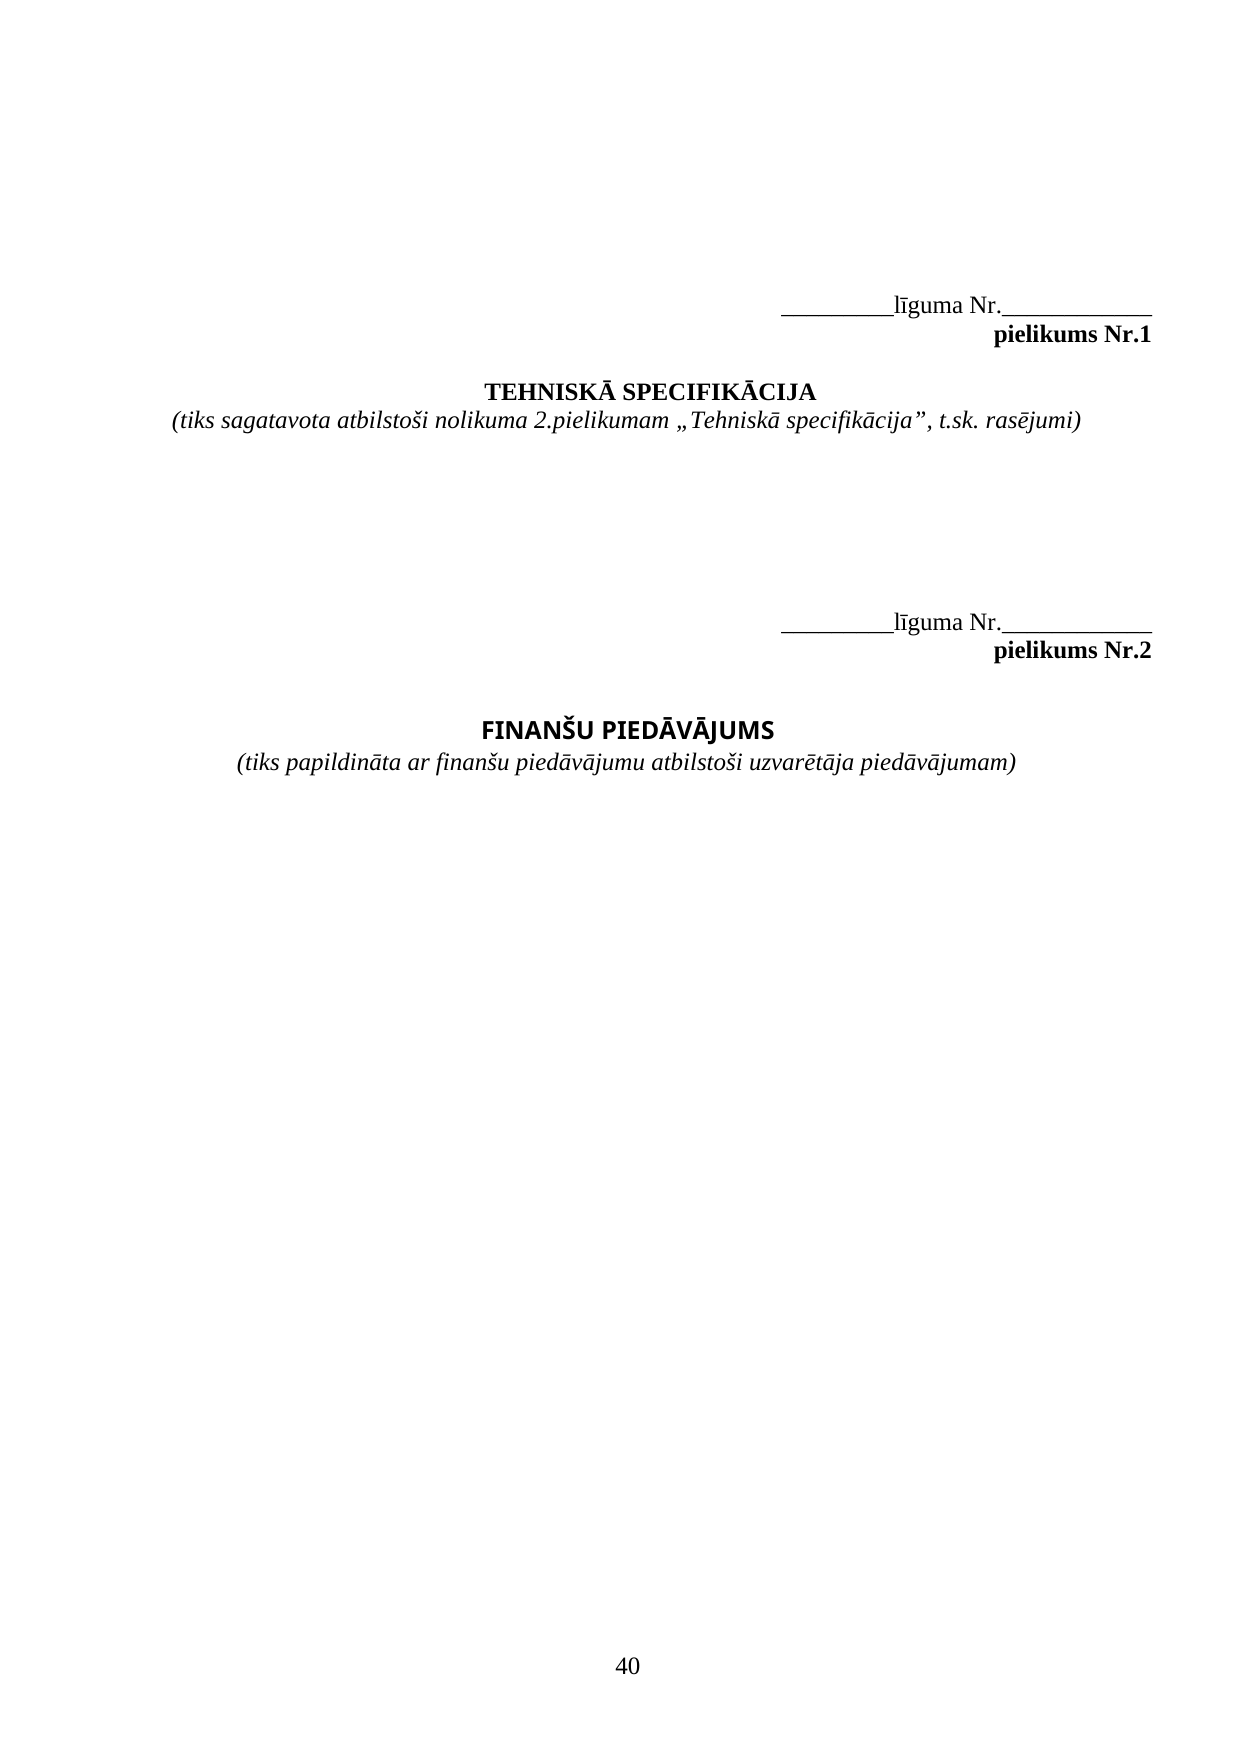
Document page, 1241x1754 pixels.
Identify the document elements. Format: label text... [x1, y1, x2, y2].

text _________līguma Nr.____________ [103, 607, 1152, 636]
text pielikums Nr.2 [103, 636, 1152, 664]
text _________līguma Nr.____________ [103, 291, 1152, 319]
text (tiks sagatavota atbilstoši nolikuma 2.pielikumam „Tehniskā specifikācija”, t.sk. rasējumi) [103, 406, 1152, 434]
text (tiks papildināta ar finanšu piedāvājumu atbilstoši uzvarētāja piedāvājumam) [103, 747, 1152, 775]
text pielikums Nr.1 [103, 319, 1152, 348]
text Finanšu piedāvājums [103, 712, 1152, 747]
text TEHNISKĀ SPECIFIKĀCIJA [103, 377, 1122, 406]
